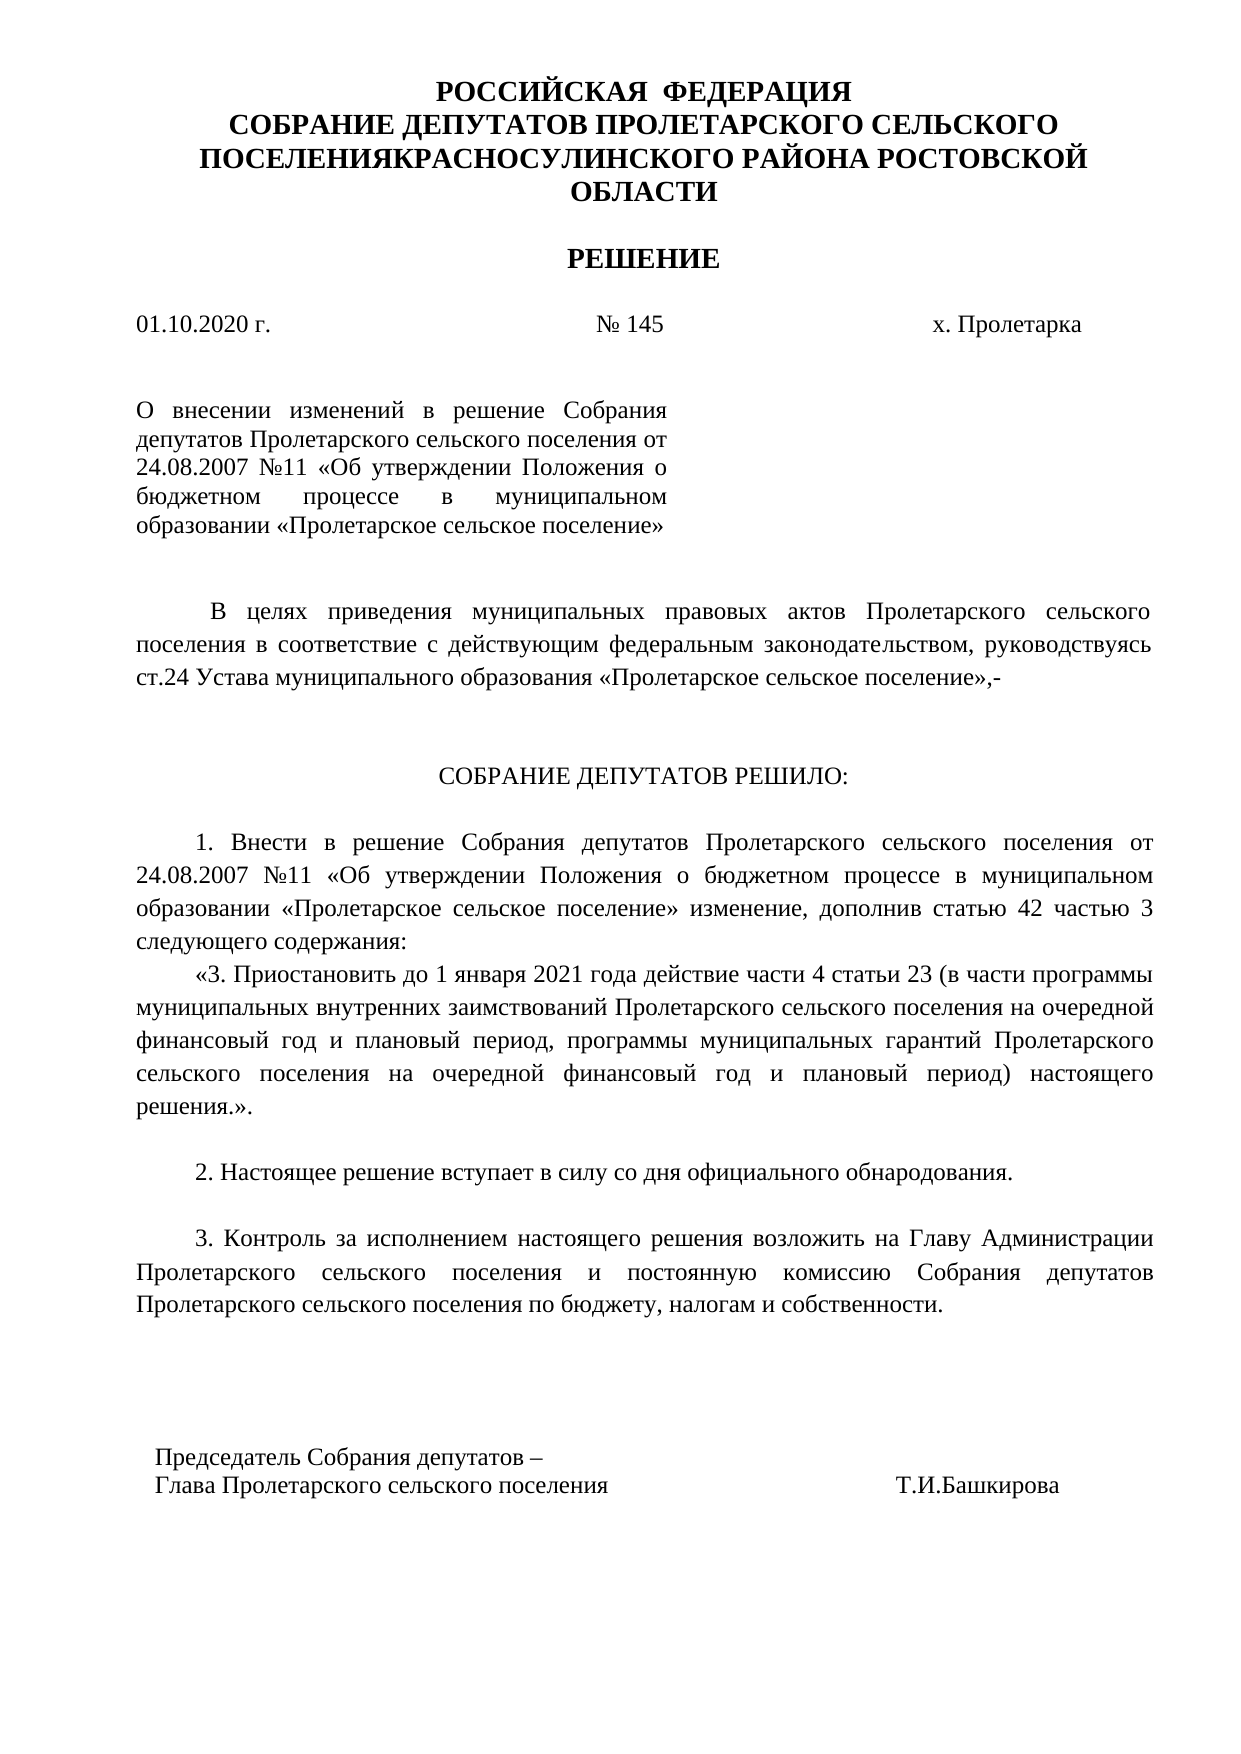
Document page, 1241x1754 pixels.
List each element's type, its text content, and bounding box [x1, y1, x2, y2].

text РОССИЙСКАЯ ФЕДЕРАЦИЯ [136, 74, 1152, 107]
text 2. Настоящее решение вступает в силу со дня официального обнародования. [136, 1157, 1155, 1186]
text СОБРАНИЕ ДЕПУТАТОВ ПРОЛЕТАРСКОГО СЕЛЬСКОГО ПОСЕЛЕНИЯКРАСНОСУЛИНСКОГО РАЙОНА РОСТОВСКОЙ ОБЛАСТИ [136, 107, 1152, 208]
text 01.10.2020 г. № 145 х. Пролетарка [136, 309, 1152, 337]
text О внесении изменений в решение Собрания депутатов Пролетарского сельского поселения от 24.08.2007 №11 «Об утверждении Положения о бюджетном процессе в муниципальном образовании «Пролетарское сельское поселение» [136, 395, 667, 539]
text В целях приведения муниципальных правовых актов Пролетарского сельского поселения в соответствие с действующим федеральным законодательством, руководствуясь ст.24 Устава муниципального образования «Пролетарское сельское поселение»,- [136, 596, 1152, 691]
text 1. Внести в решение Собрания депутатов Пролетарского сельского поселения от 24.08.2007 №11 «Об утверждении Положения о бюджетном процессе в муниципальном образовании «Пролетарское сельское поселение» изменение, дополнив статью 42 частью 3 следующего содержания: [136, 827, 1155, 955]
text РЕШЕНИЕ [136, 242, 1152, 275]
text Председатель Собрания депутатов – [136, 1442, 1152, 1471]
text «3. Приостановить до 1 января 2021 года действие части 4 статьи 23 (в части программы муниципальных внутренних заимствований Пролетарского сельского поселения на очередной финансовый год и плановый период, программы муниципальных гарантий Пролетарского сельского поселения на очередной финансовый год и плановый период) настоящего решения.». [136, 959, 1155, 1120]
text Глава Пролетарского сельского поселения Т.И.Башкирова [136, 1471, 1152, 1499]
text СОБРАНИЕ ДЕПУТАТОВ РЕШИЛО: [136, 761, 1152, 790]
text 3. Контроль за исполнением настоящего решения возложить на Главу Администрации Пролетарского сельского поселения и постоянную комиссию Собрания депутатов Пролетарского сельского поселения по бюджету, налогам и собственности. [136, 1223, 1155, 1318]
